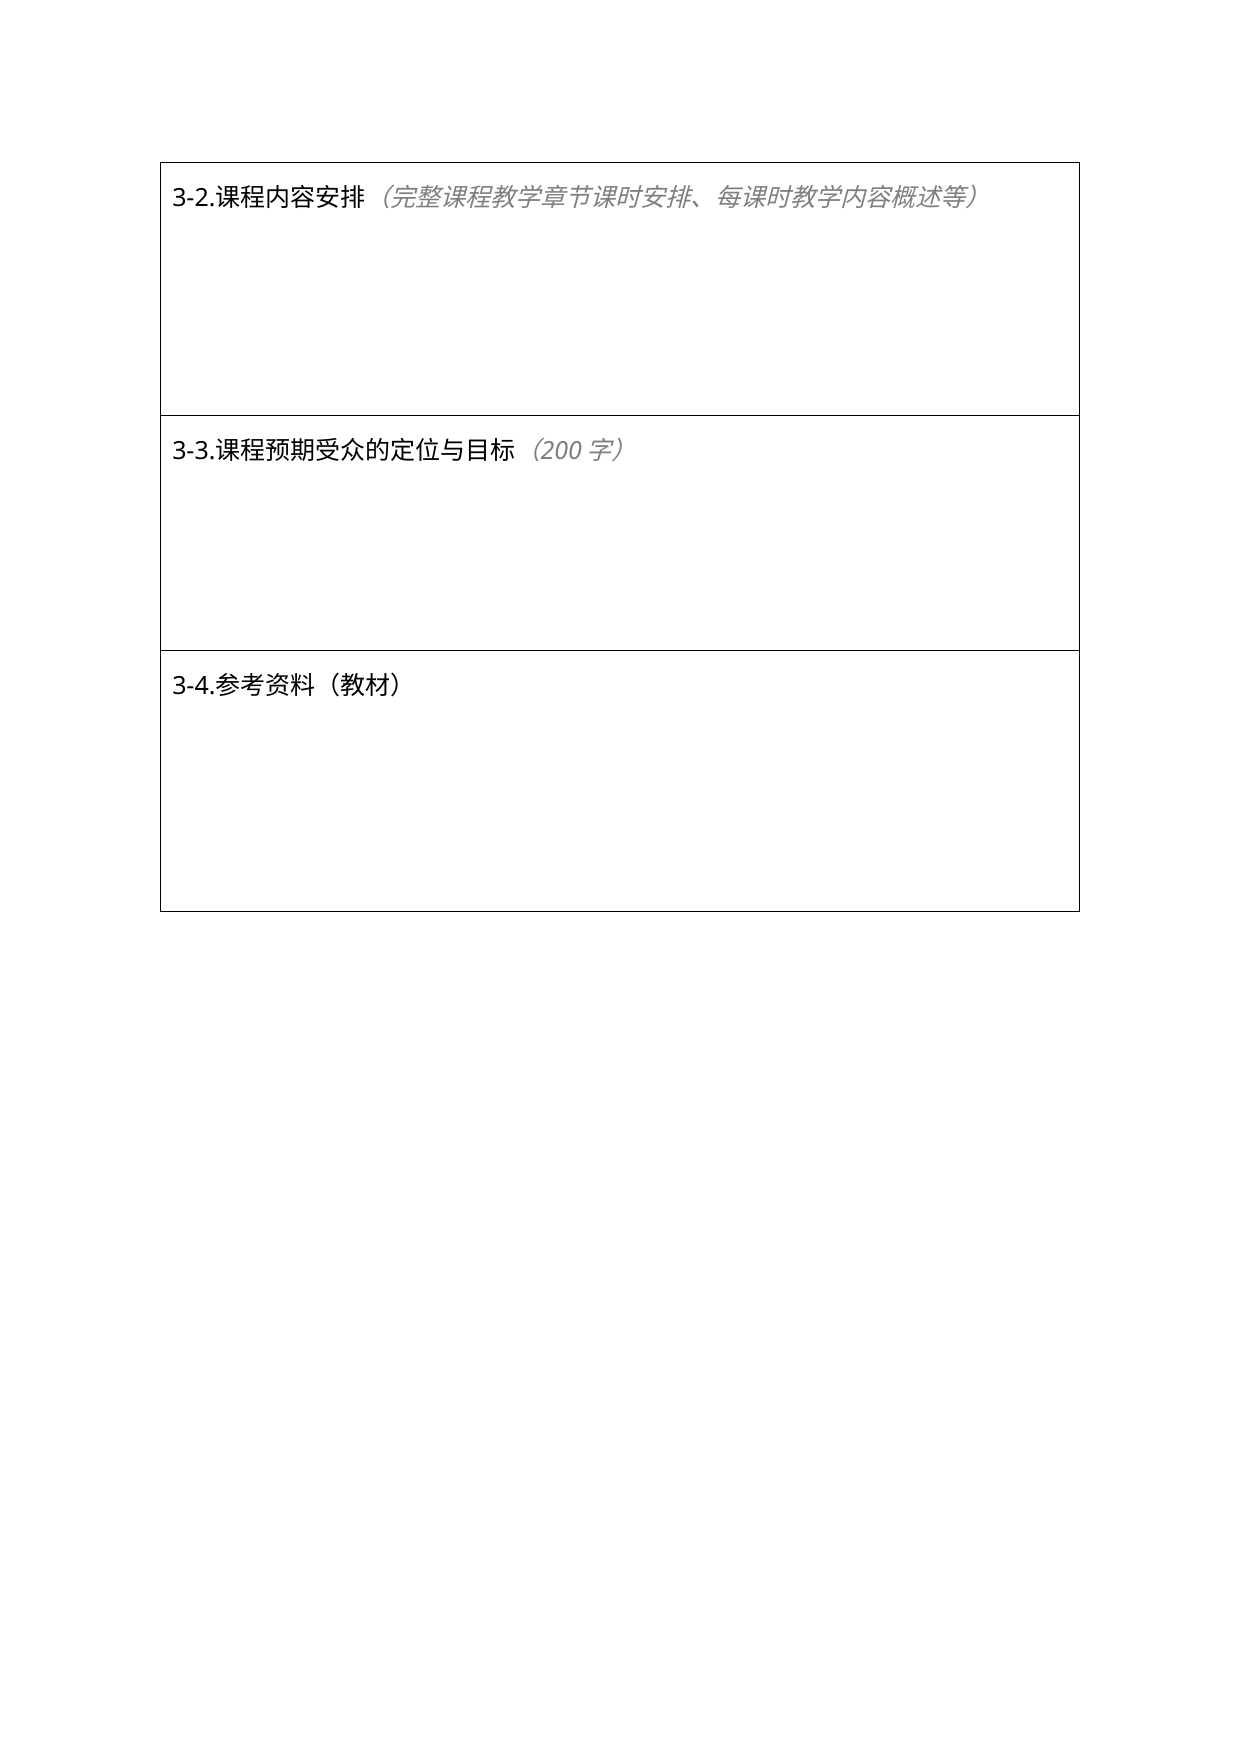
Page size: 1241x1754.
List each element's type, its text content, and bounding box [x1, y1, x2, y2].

table_cell 3-2.课程内容安排（完整课程教学章节课时安排、每课时教学内容概述等） [161, 163, 1079, 415]
table_cell 3-3.课程预期受众的定位与目标（200字） [161, 416, 1079, 650]
table_cell 3-4.参考资料（教材） [161, 651, 1079, 911]
